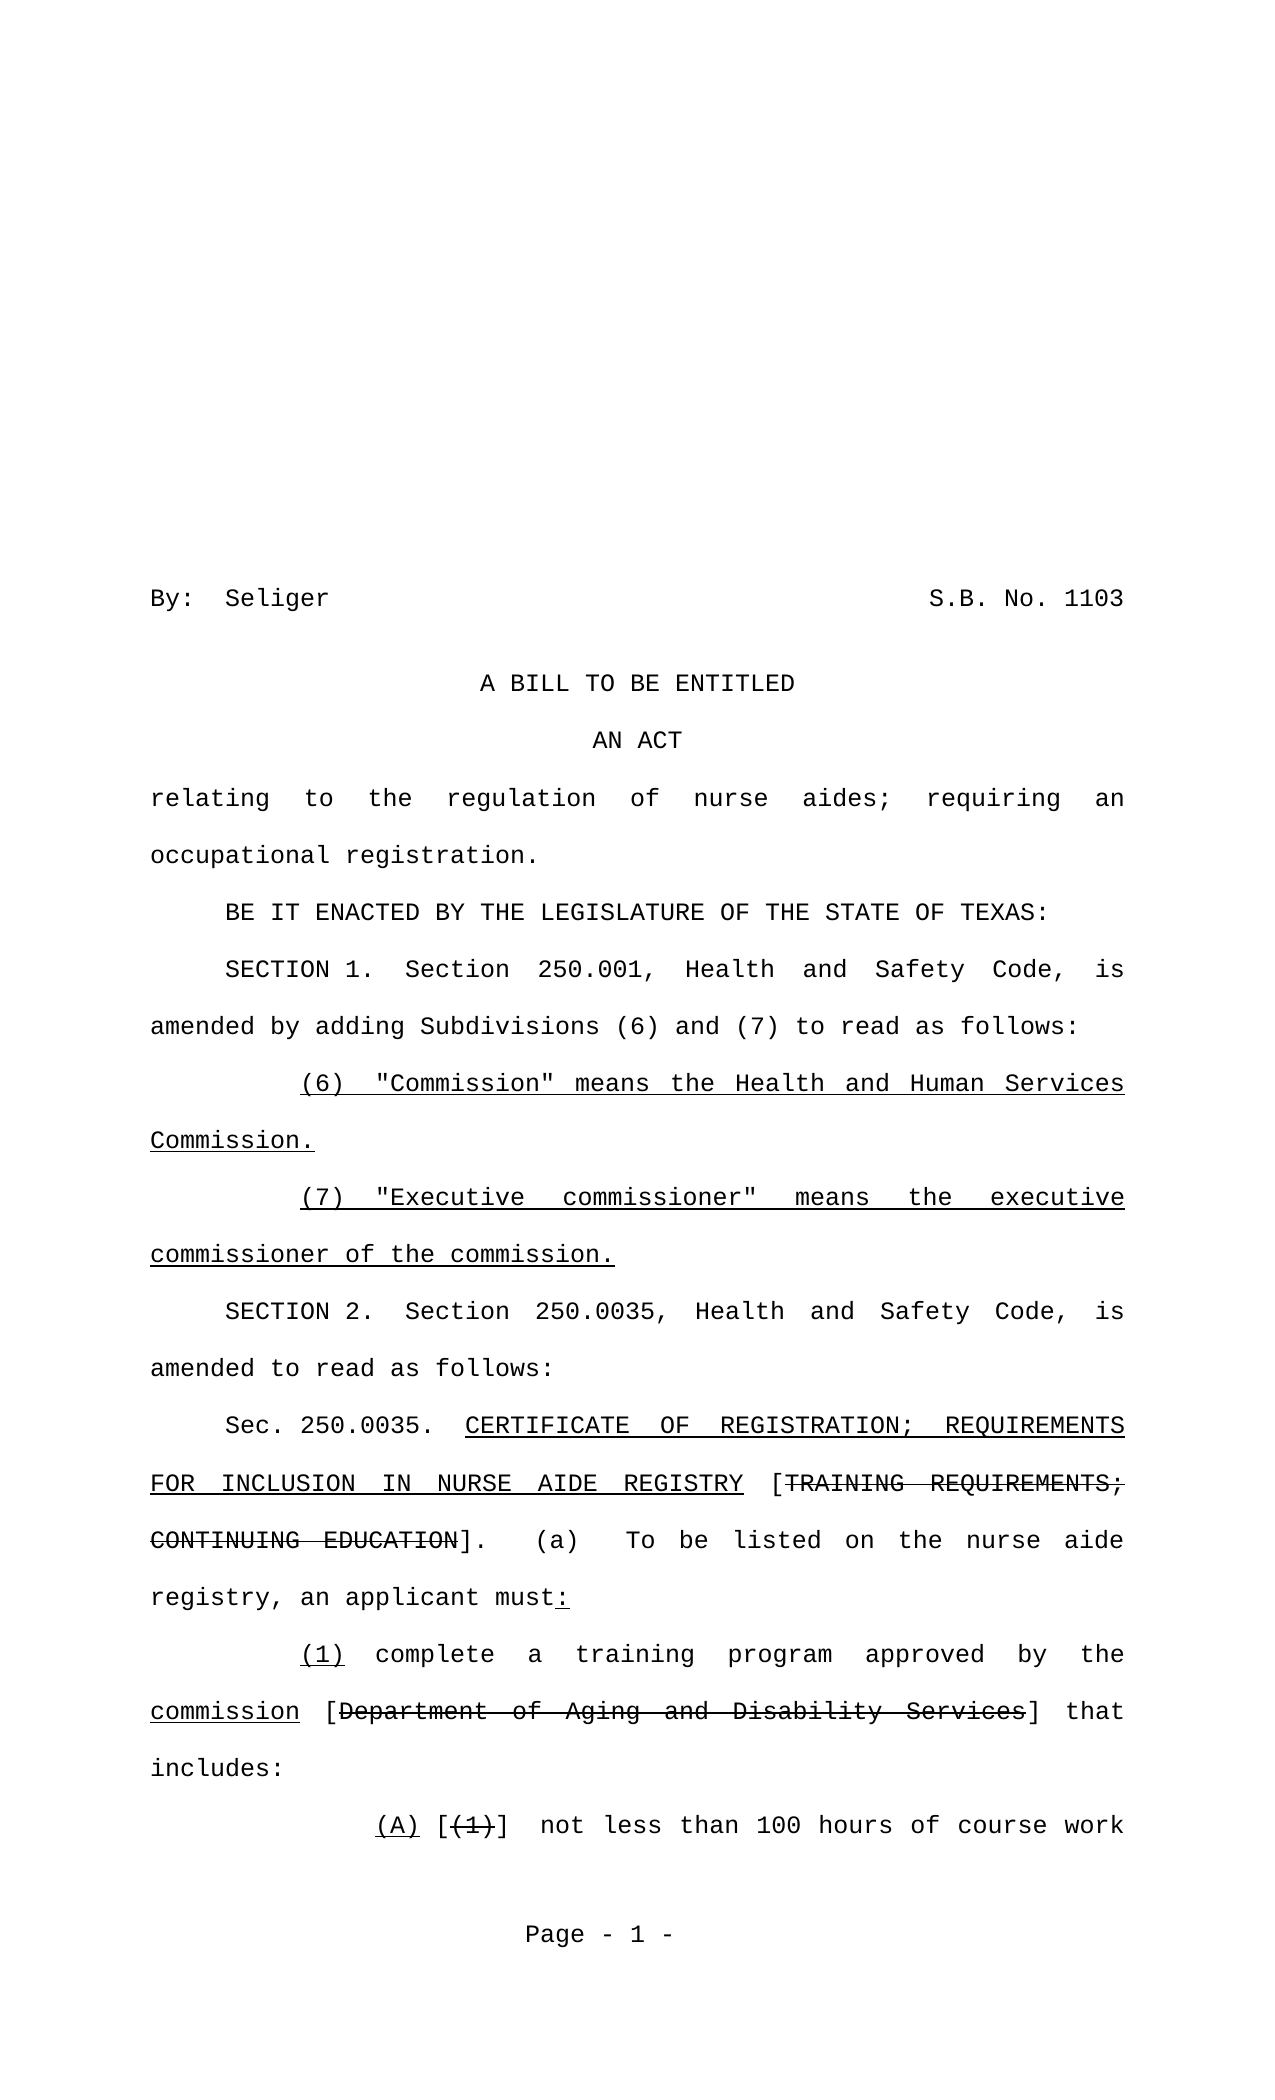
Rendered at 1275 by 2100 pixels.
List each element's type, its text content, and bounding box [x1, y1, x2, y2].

text Sec. 250.0035. CERTIFICATE OF REGISTRATION; REQUIREMENTS FOR INCLUSION IN NURSE AIDE REGISTRY [TRAINING REQUIREMENTS; CONTINUING EDUCATION]. (a) To be listed on the nurse aide registry, an applicant must: [150, 1413, 1125, 1613]
text By: Seliger S.B. No. 1103 [150, 585, 1125, 614]
text SECTION 2. Section 250.0035, Health and Safety Code, is amended to read as follows: [150, 1299, 1125, 1384]
text (6) "Commission" means the Health and Human Services Commission. [150, 1070, 1125, 1156]
text A BILL TO BE ENTITLED [150, 671, 1125, 699]
text AN ACT [150, 728, 1125, 756]
text SECTION 1. Section 250.001, Health and Safety Code, is amended by adding Subdivisions (6) and (7) to read as follows: [150, 956, 1125, 1042]
text relating to the regulation of nurse aides; requiring an occupational registration. [150, 785, 1125, 871]
text (7) "Executive commissioner" means the executive commissioner of the commission. [150, 1184, 1125, 1270]
text BE IT ENACTED BY THE LEGISLATURE OF THE STATE OF TEXAS: [150, 899, 1125, 928]
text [150, 1812, 1125, 1841]
text (1) complete a training program approved by the commission [Department of Aging and Disability Services] that includes: [150, 1641, 1125, 1784]
